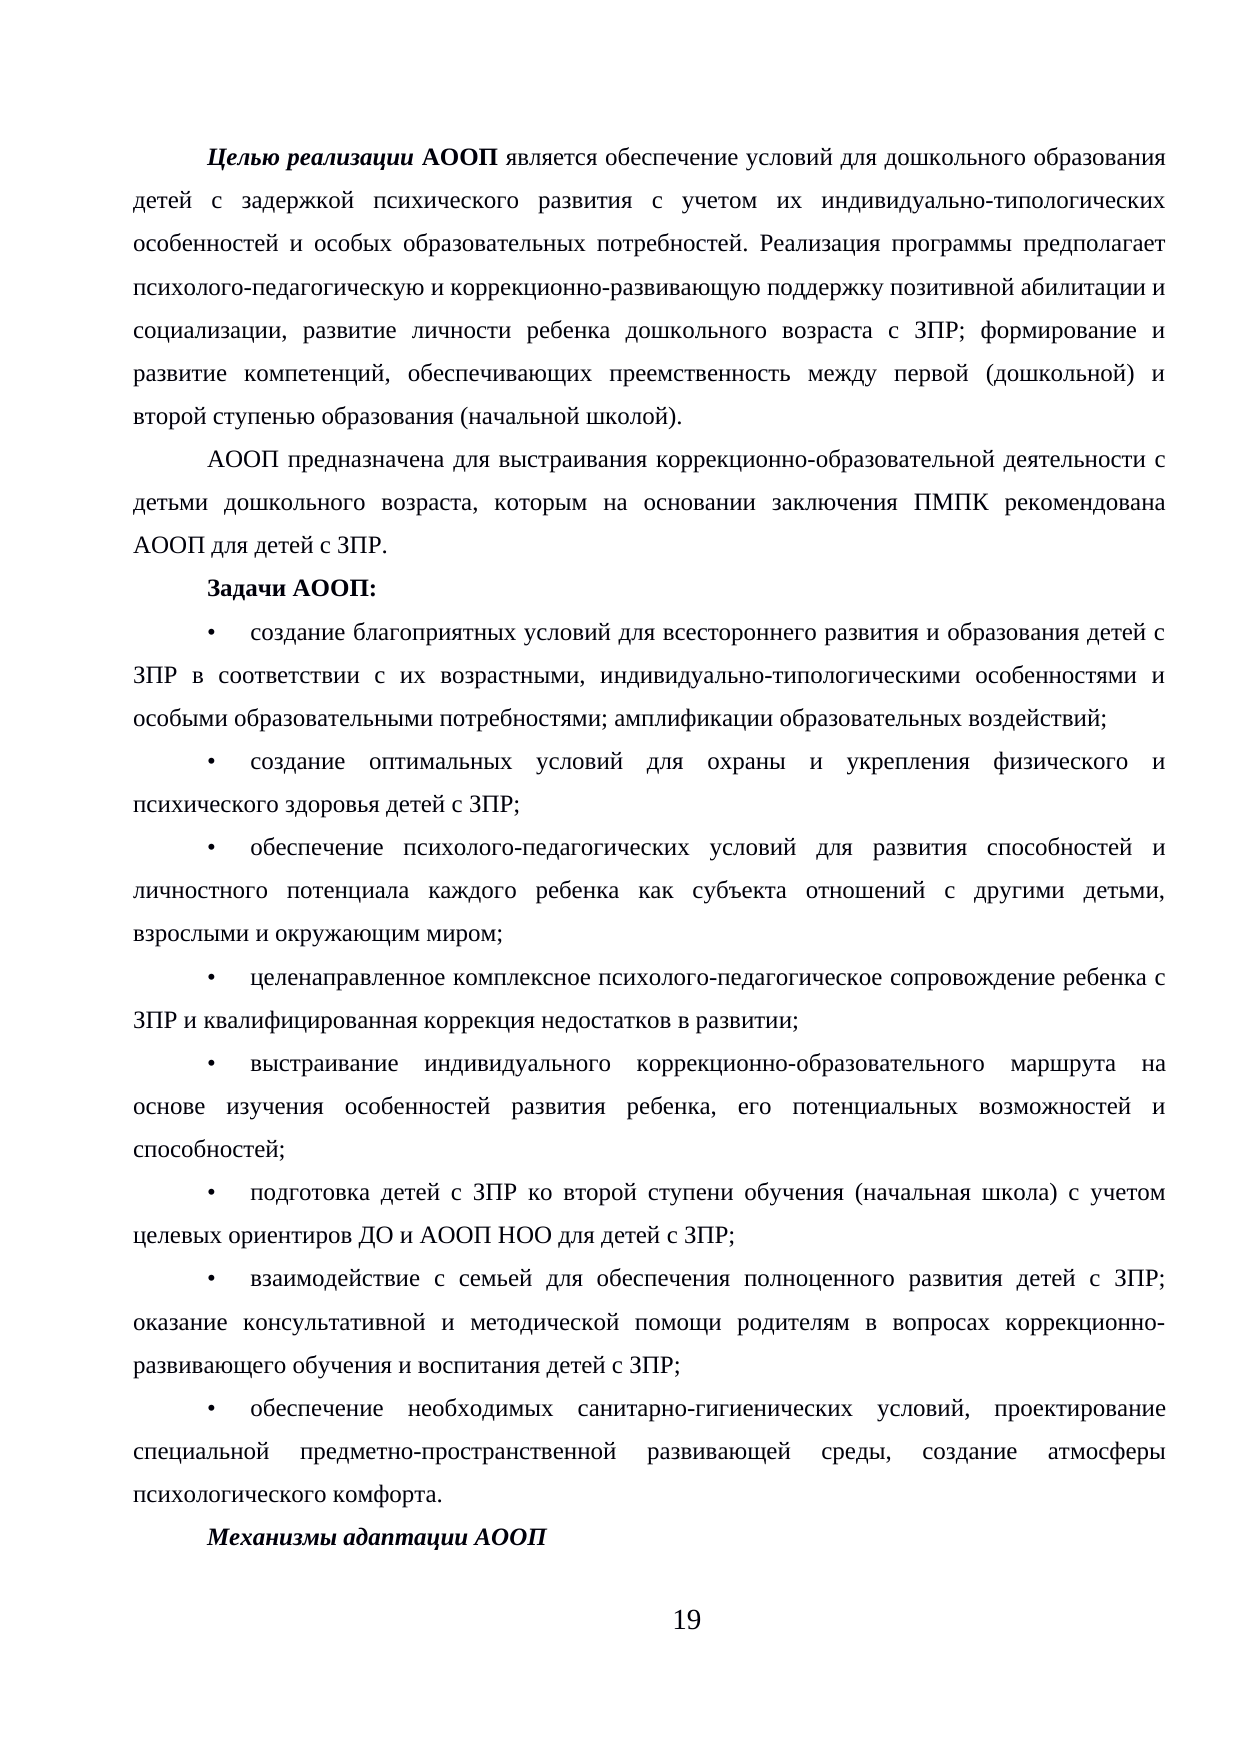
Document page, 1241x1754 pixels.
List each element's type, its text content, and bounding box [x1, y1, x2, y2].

text Задачи АООП: [133, 573, 1166, 602]
list обеспечение необходимых санитарно-гигиенических условий, проектирование специальной предметно-пространственной развивающей среды, создание атмосферы психологического комфорта. [133, 1393, 1166, 1508]
list обеспечение психолого-педагогических условий для развития способностей и личностного потенциала каждого ребенка как субъекта отношений с другими детьми, взрослыми и окружающим миром; [133, 832, 1166, 947]
text Механизмы адаптации АООП [133, 1522, 1166, 1551]
list подготовка детей с ЗПР ко второй ступени обучения (начальная школа) с учетом целевых ориентиров ДО и АООП НОО для детей с ЗПР; [133, 1177, 1166, 1249]
list создание оптимальных условий для охраны и укрепления физического и психического здоровья детей с ЗПР; [133, 746, 1166, 818]
list взаимодействие с семьей для обеспечения полноценного развития детей с ЗПР; оказание консультативной и методической помощи родителям в вопросах коррекционно-развивающего обучения и воспитания детей с ЗПР; [133, 1263, 1166, 1378]
text АООП предназначена для выстраивания коррекционно-образовательной деятельности с детьми дошкольного возраста, которым на основании заключения ПМПК рекомендована АООП для детей с ЗПР. [133, 444, 1166, 559]
text Целью реализации АООП является обеспечение условий для дошкольного образования детей с задержкой психического развития с учетом их индивидуально-типологических особенностей и особых образовательных потребностей. Реализация программы предполагает психолого-педагогическую и коррекционно-развивающую поддержку позитивной абилитации и социализации, развитие личности ребенка дошкольного возраста с ЗПР; формирование и развитие компетенций, обеспечивающих преемственность между первой (дошкольной) и второй ступенью образования (начальной школой). [133, 142, 1166, 430]
list выстраивание индивидуального коррекционно-образовательного маршрута на основе изучения особенностей развития ребенка, его потенциальных возможностей и способностей; [133, 1048, 1166, 1163]
list целенаправленное комплексное психолого-педагогическое сопровождение ребенка с ЗПР и квалифицированная коррекция недостатков в развитии; [133, 962, 1166, 1033]
list создание благоприятных условий для всестороннего развития и образования детей с ЗПР в соответствии с их возрастными, индивидуально-типологическими особенностями и особыми образовательными потребностями; амплификации образовательных воздействий; [133, 617, 1166, 732]
